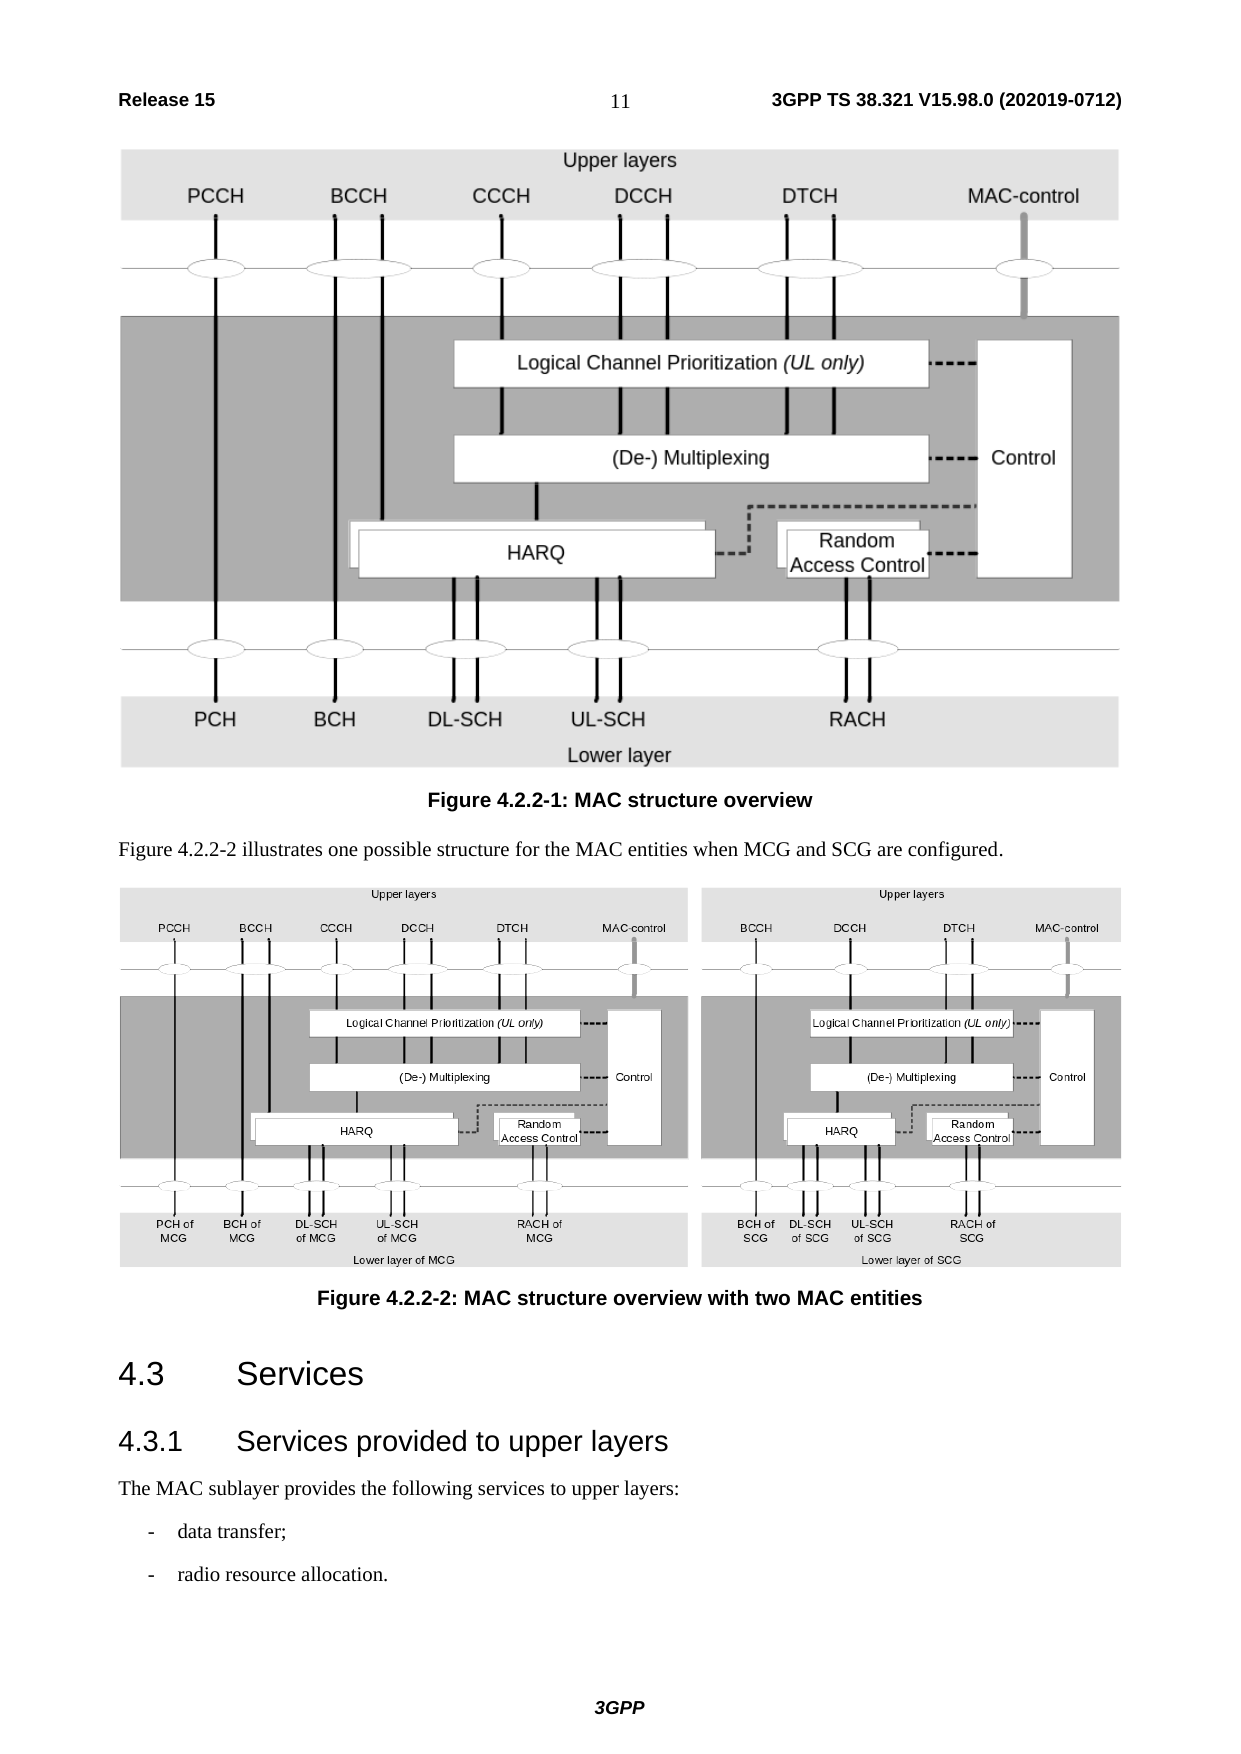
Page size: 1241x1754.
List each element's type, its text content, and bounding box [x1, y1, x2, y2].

text Figure 4.2.2-2 illustrates one possible structure for the MAC entities when MCG and SCG are configured. [118, 837, 1122, 861]
subtitle 4.3.1 Services provided to upper layers [118, 1423, 1122, 1457]
text - radio resource allocation. [148, 1561, 1122, 1586]
subtitle 4.3 Services [118, 1354, 1122, 1392]
text Figure 4.2.2-1: MAC structure overview [118, 788, 1122, 812]
text Figure 4.2.2-2: MAC structure overview with two MAC entities [118, 1286, 1122, 1310]
text - data transfer; [148, 1519, 1122, 1543]
text The MAC sublayer provides the following services to upper layers: [118, 1476, 1122, 1500]
